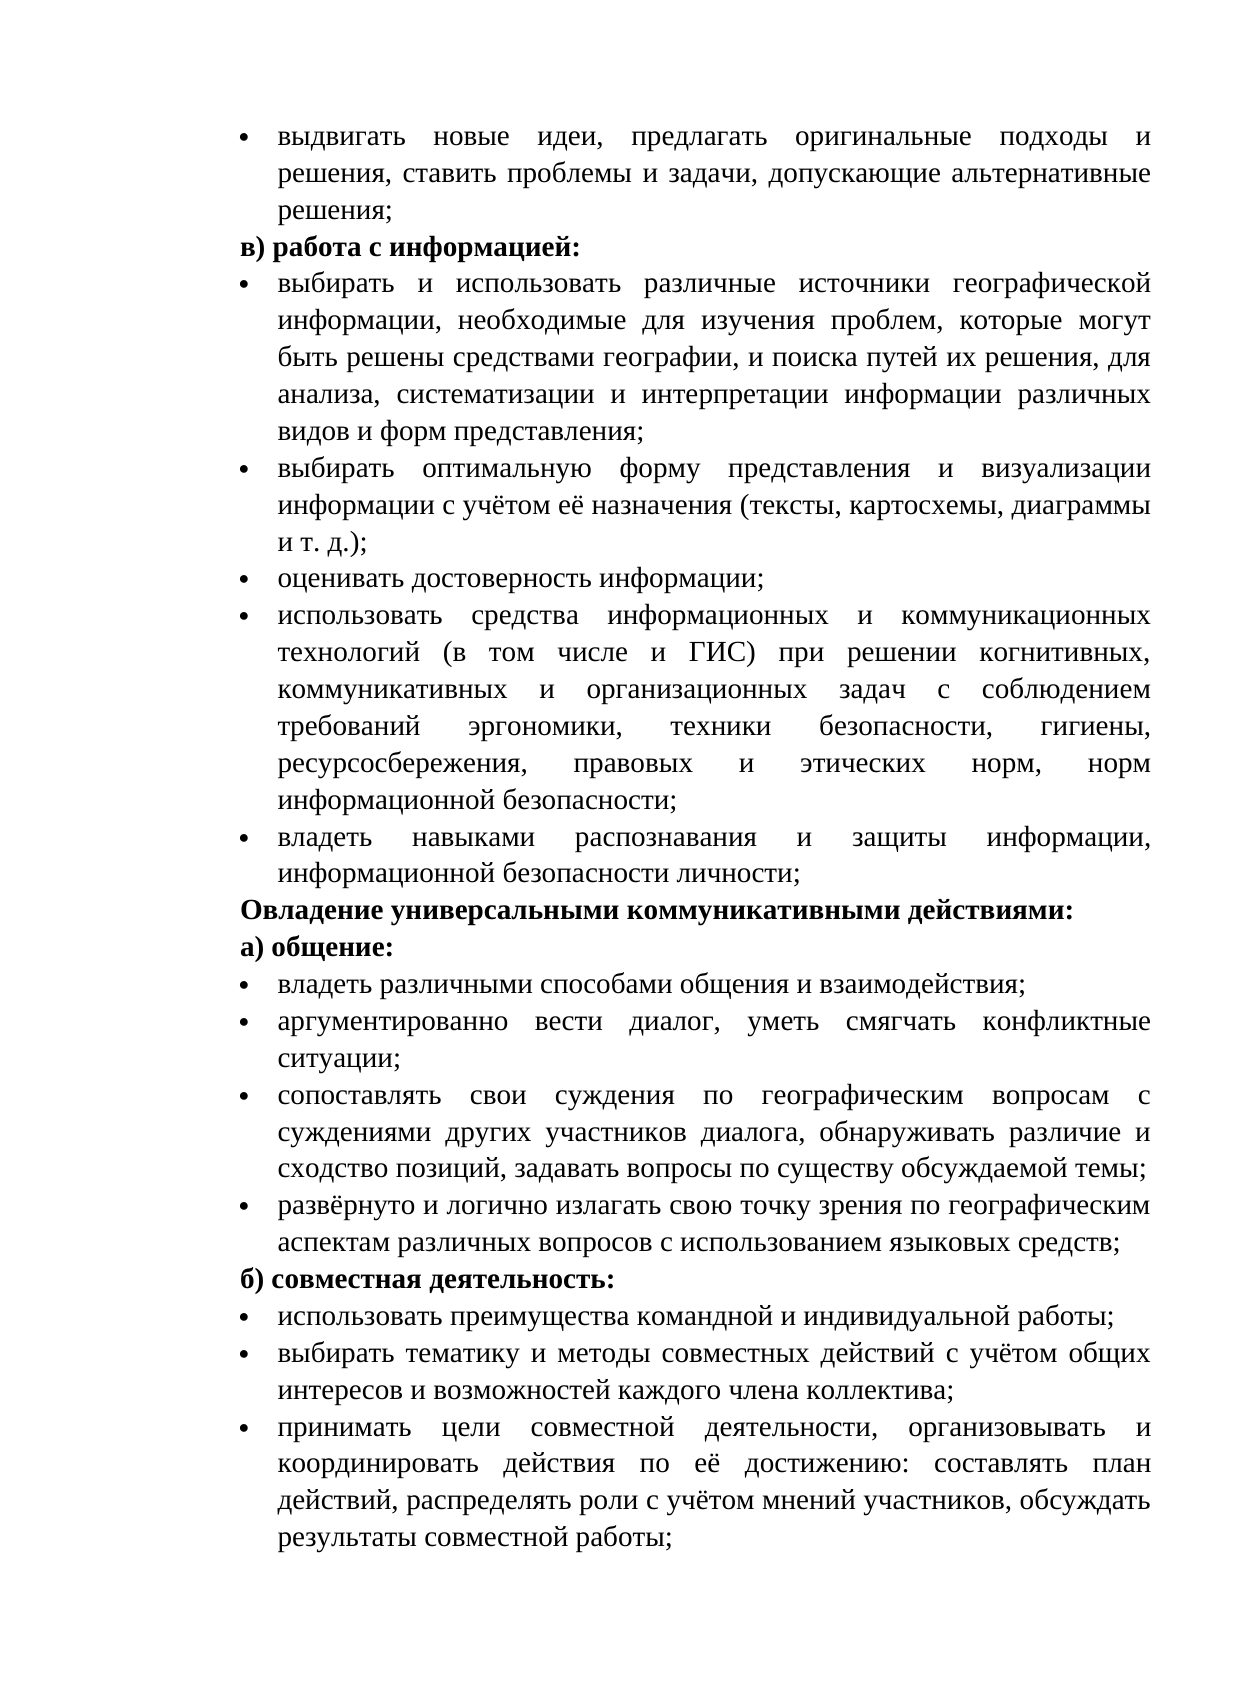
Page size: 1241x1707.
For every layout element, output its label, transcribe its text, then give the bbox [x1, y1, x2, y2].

list принимать цели совместной деятельности, организовывать и координировать действия по её достижению: составлять план действий, распределять роли с учётом мнений участников, обсуждать результаты совместной работы; [240, 1409, 1152, 1553]
list выдвигать новые идеи, предлагать оригинальные подходы и решения, ставить проблемы и задачи, допускающие альтернативные решения; [240, 118, 1152, 225]
list использовать средства информационных и коммуникационных технологий (в том числе и ГИС) при решении когнитивных, коммуникативных и организационных задач с соблюдением требований эргономики, техники безопасности, гигиены, ресурсосбережения, правовых и этических норм, норм информационной безопасности; [240, 597, 1152, 815]
text а) общение: [177, 929, 1152, 963]
list выбирать тематику и методы совместных действий с учётом общих интересов и возможностей каждого члена коллектива; [240, 1335, 1152, 1405]
text Овладение универсальными коммуникативными действиями: [177, 892, 1152, 926]
list выбирать и использовать различные источники географической информации, необходимые для изучения проблем, которые могут быть решены средствами географии, и поиска путей их решения, для анализа, систематизации и интерпретации информации различных видов и форм представления; [240, 266, 1152, 447]
list сопоставлять свои суждения по географическим вопросам с суждениями других участников диалога, обнаруживать различие и сходство позиций, задавать вопросы по существу обсуждаемой темы; [240, 1077, 1152, 1184]
list развёрнуто и логично излагать свою точку зрения по географическим аспектам различных вопросов с использованием языковых средств; [240, 1187, 1152, 1258]
list аргументированно вести диалог, уметь смягчать конфликтные ситуации; [240, 1003, 1152, 1073]
text б) совместная деятельность: [177, 1261, 1152, 1295]
list выбирать оптимальную форму представления и визуализации информации с учётом её назначения (тексты, картосхемы, диаграммы и т. д.); [240, 450, 1152, 557]
text в) работа с информацией: [177, 229, 1152, 262]
list оценивать достоверность информации; [240, 561, 1152, 594]
list владеть различными способами общения и взаимодействия; [240, 966, 1152, 1000]
list владеть навыками распознавания и защиты информации, информационной безопасности личности; [240, 819, 1152, 889]
list использовать преимущества командной и индивидуальной работы; [240, 1298, 1152, 1332]
